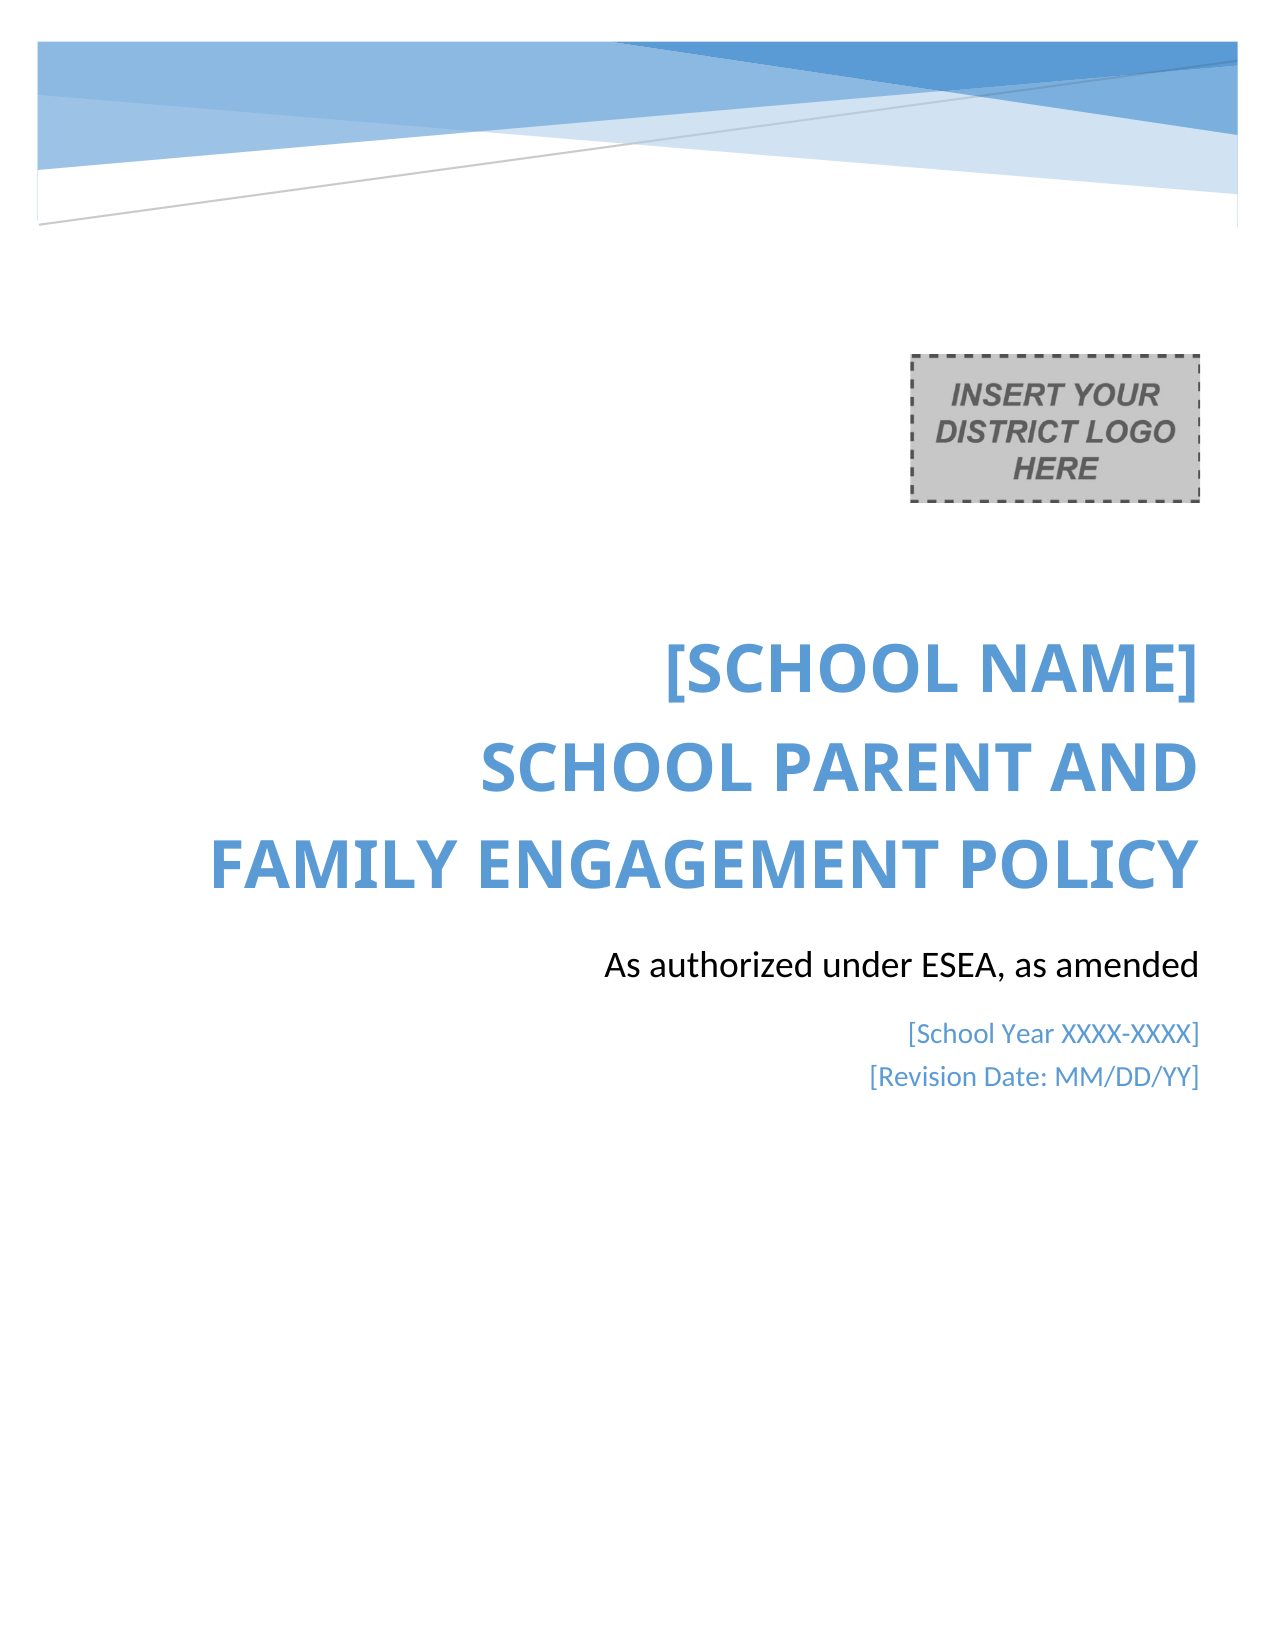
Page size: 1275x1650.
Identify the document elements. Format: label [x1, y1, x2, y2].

picture [910, 354, 1200, 503]
picture [37, 41, 1238, 241]
